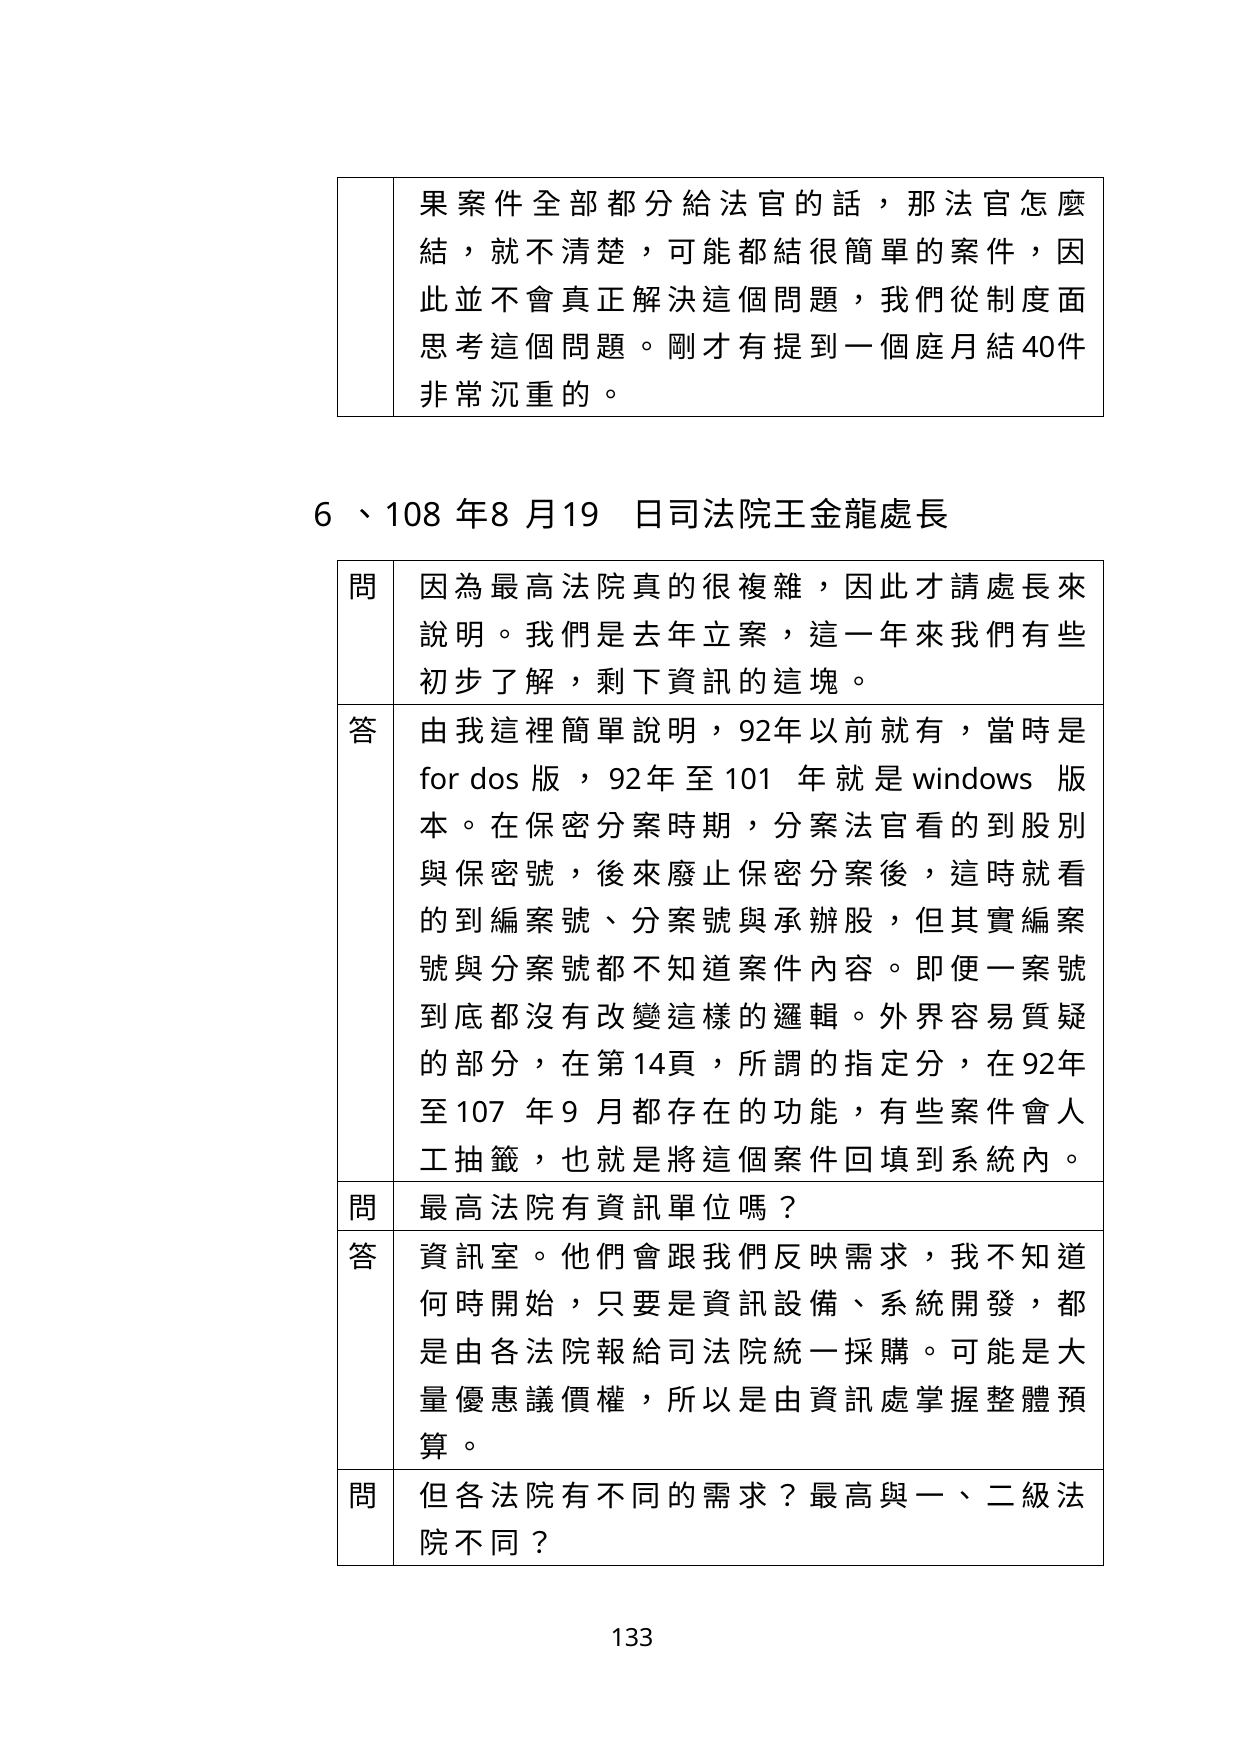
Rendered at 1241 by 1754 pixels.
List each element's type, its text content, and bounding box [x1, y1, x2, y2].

table_cell 資訊室。他們會跟我們反映需求，我不知道何時開始，只要是資訊設備、系統開發，都是由各法院報給司法院統一採購。可能是大量優惠議價權，所以是由資訊處掌握整體預算。 [394, 1231, 1103, 1469]
table_cell 由我這裡簡單說明，92年以前就有，當時是for dos版，92年至101年就是windows版本。在保密分案時期，分案法官看的到股別與保密號，後來廢止保密分案後，這時就看的到編案號、分案號與承辦股，但其實編案號與分案號都不知道案件內容。即便一案號到底都沒有改變這樣的邏輯。外界容易質疑的部分，在第14頁，所謂的指定分，在92年至107年9月都存在的功能，有些案件會人工抽籤，也就是將這個案件回填到系統內。 [394, 705, 1103, 1181]
subtitle 108年8月19日司法院王金龍處長 [296, 465, 1092, 560]
table_cell 答 [338, 1231, 393, 1469]
table_cell 問 [338, 1182, 393, 1230]
table_cell 但各法院有不同的需求？最高與一、二級法院不同？ [394, 1470, 1103, 1565]
table_header 因為最高法院真的很複雜，因此才請處長來說明。我們是去年立案，這一年來我們有些初步了解，剩下資訊的這塊。 [394, 561, 1103, 704]
table_cell 答 [338, 178, 393, 416]
table_cell 三位委員都看過卷庫，案件只有增無減，如果案件全部都分給法官的話，那法官怎麼結，就不清楚，可能都結很簡單的案件，因此並不會真正解決這個問題，我們從制度面思考這個問題。剛才有提到一個庭月結40件非常沉重的。 [394, 178, 1103, 416]
table_cell 問 [338, 1470, 393, 1565]
table_header 問 [338, 561, 393, 704]
table_cell 答 [338, 705, 393, 1181]
table_cell 最高法院有資訊單位嗎？ [394, 1182, 1103, 1230]
